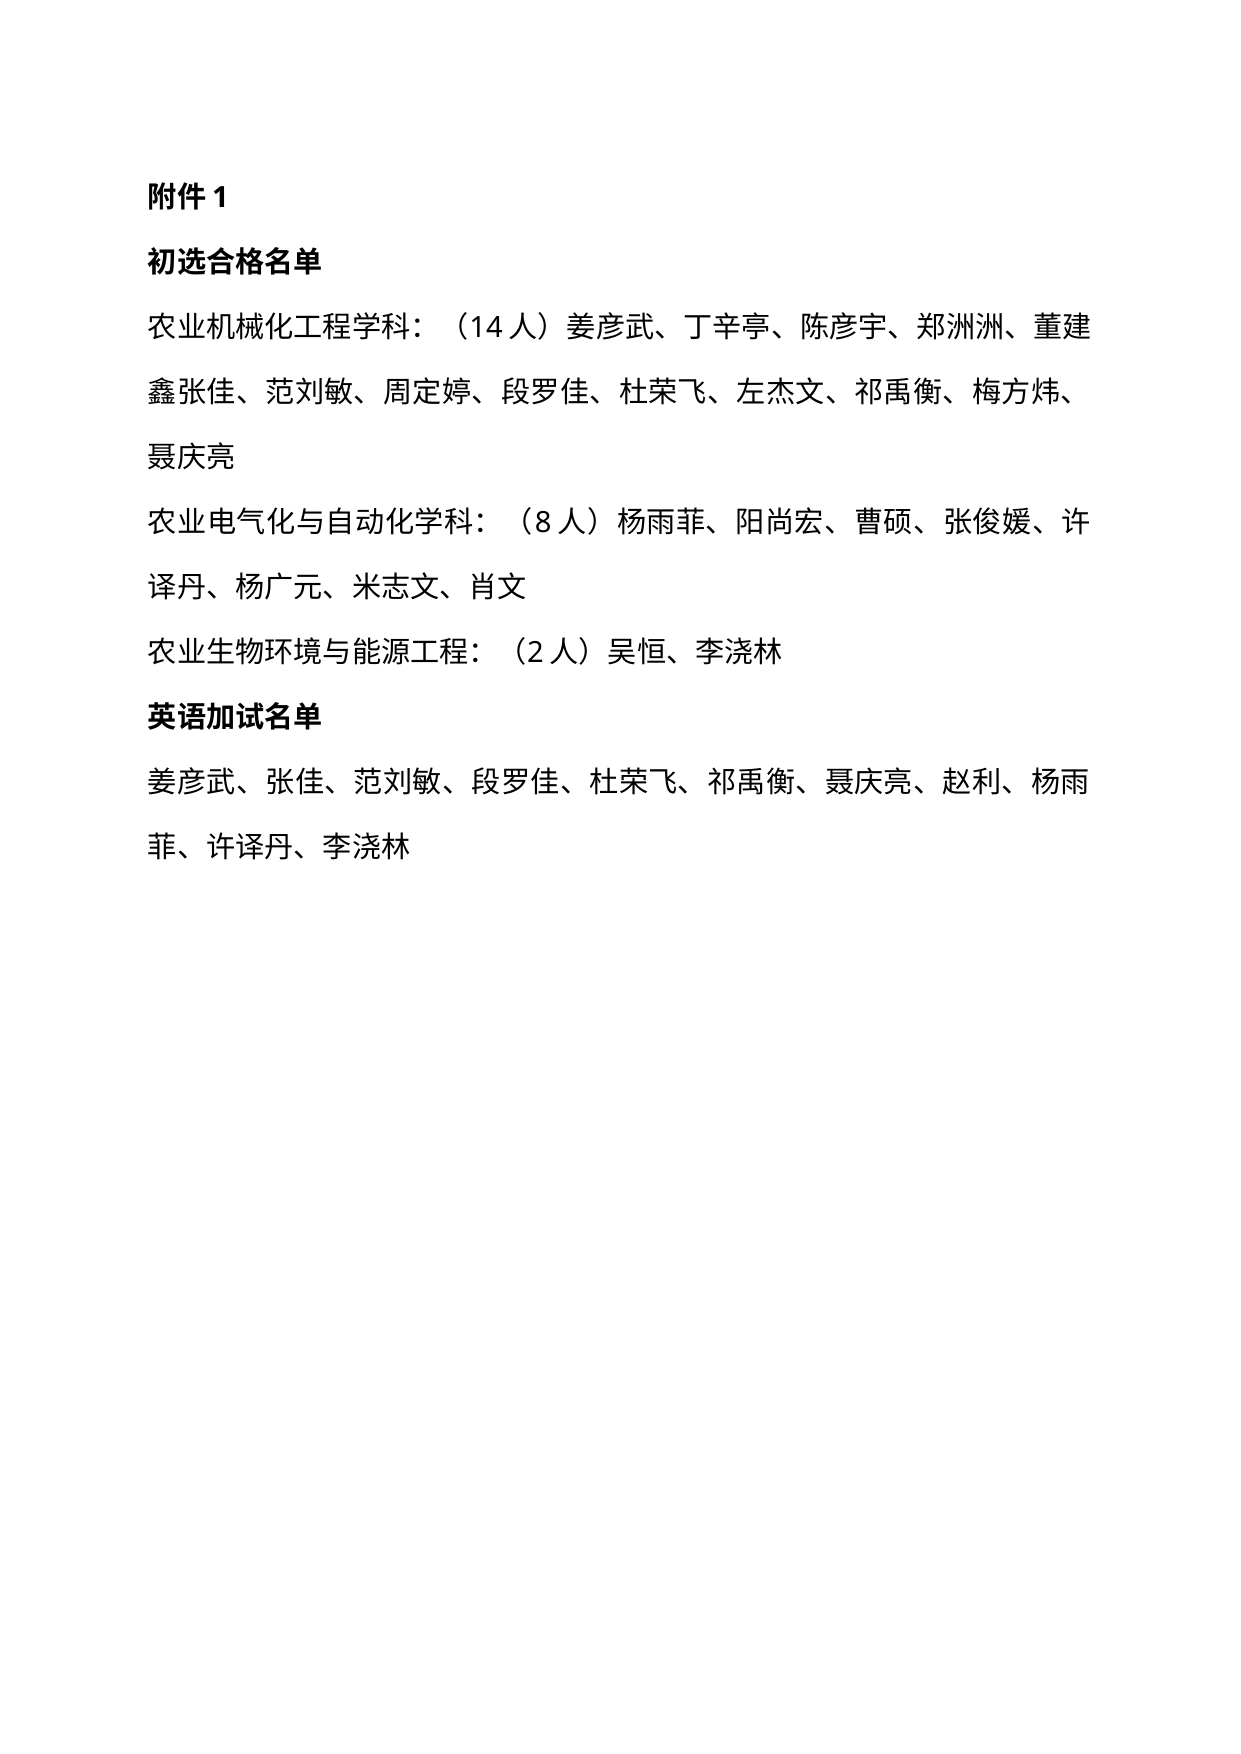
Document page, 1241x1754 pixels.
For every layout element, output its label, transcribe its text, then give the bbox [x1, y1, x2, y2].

text 姜彦武、张佳、范刘敏、段罗佳、杜荣飞、祁禹衡、聂庆亮、赵利、杨雨菲、许译丹、李浇林 [148, 747, 1092, 877]
text 附件1 [148, 162, 1092, 227]
text 初选合格名单 [148, 227, 1092, 292]
text 农业生物环境与能源工程：（2人）吴恒、李浇林 [148, 617, 1092, 682]
text 农业机械化工程学科：（14人）姜彦武、丁辛亭、陈彦宇、郑洲洲、董建鑫张佳、范刘敏、周定婷、段罗佳、杜荣飞、左杰文、祁禹衡、梅方炜、聂庆亮 [148, 292, 1092, 487]
text 农业电气化与自动化学科：（8人）杨雨菲、阳尚宏、曹硕、张俊媛、许译丹、杨广元、米志文、肖文 [148, 487, 1092, 617]
text 英语加试名单 [148, 682, 1092, 747]
